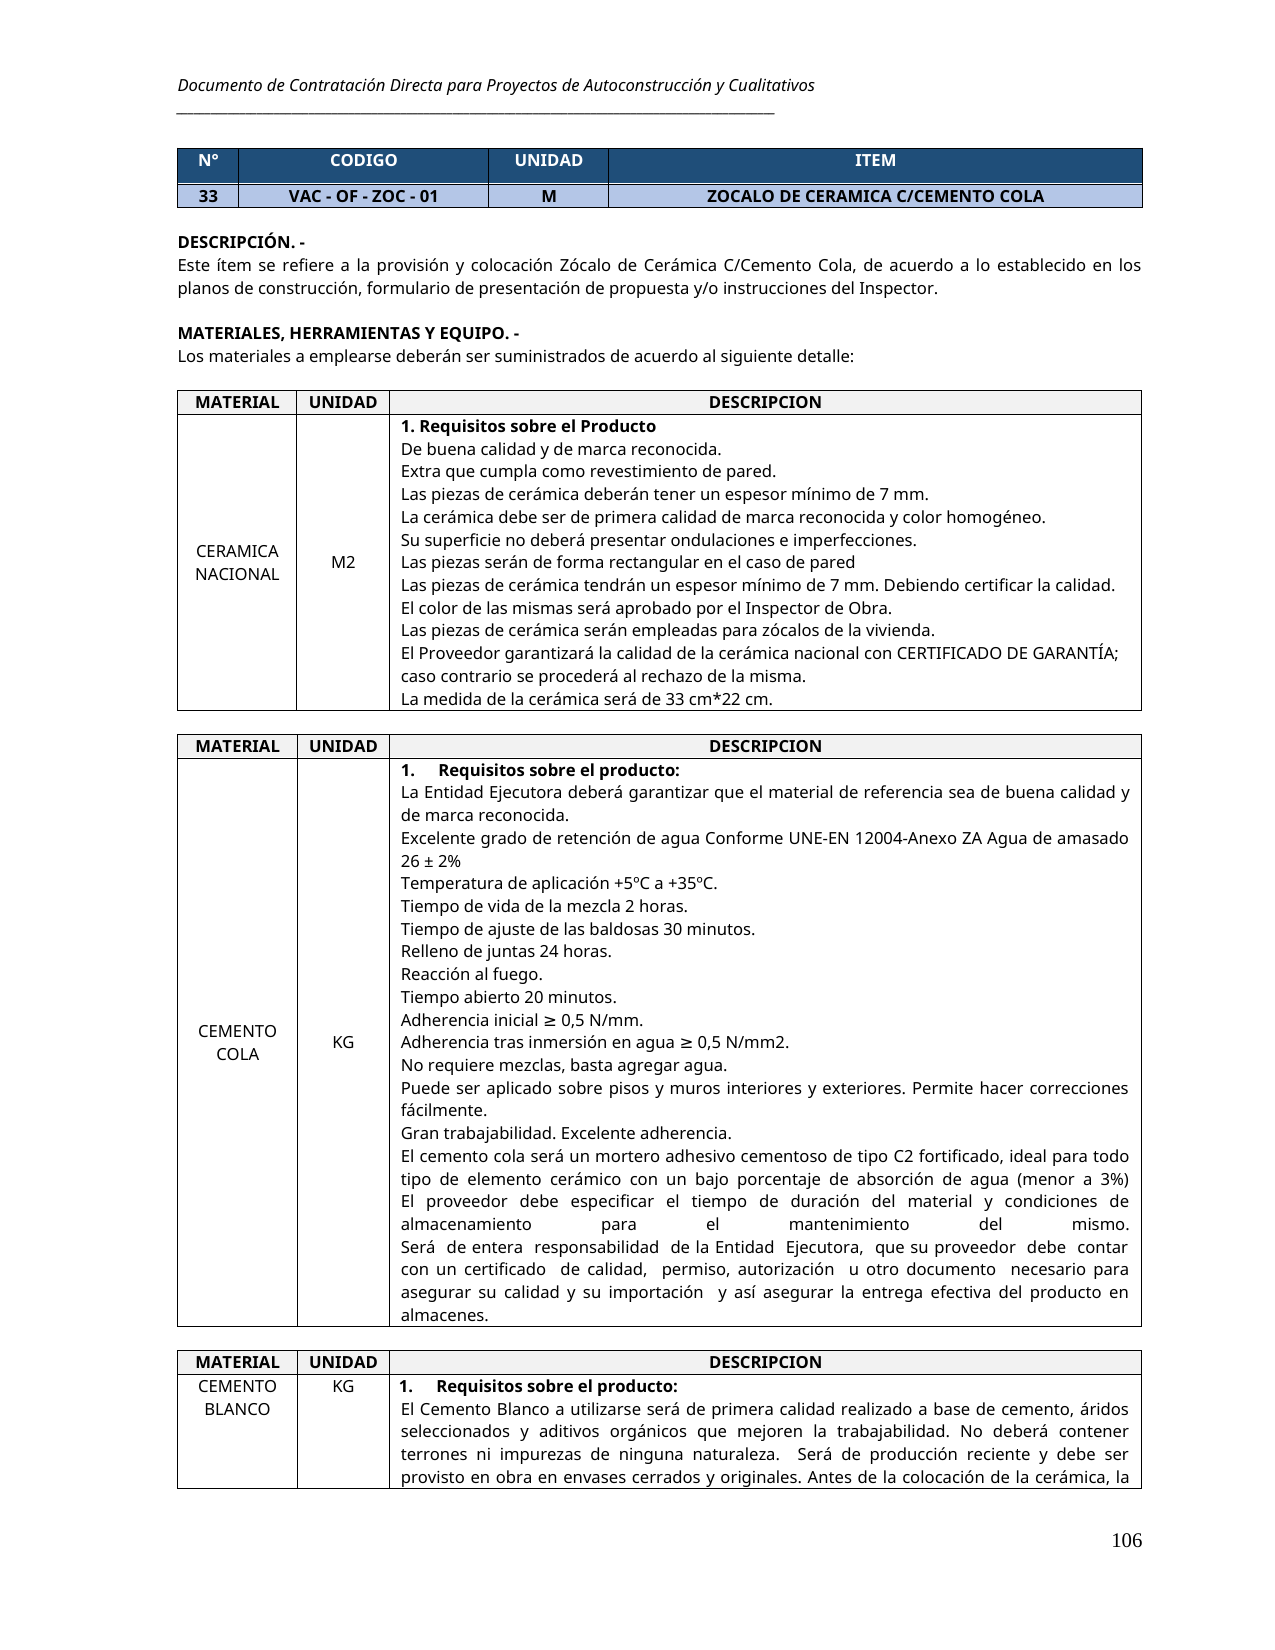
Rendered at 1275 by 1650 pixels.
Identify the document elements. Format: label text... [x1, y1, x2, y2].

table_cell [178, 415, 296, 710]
text MATERIALES, HERRAMIENTAS Y EQUIPO. - [177, 322, 1142, 344]
text Los materiales a emplearse deberán ser suministrados de acuerdo al siguiente detalle: [177, 344, 1142, 367]
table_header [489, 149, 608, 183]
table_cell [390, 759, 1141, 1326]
text DESCRIPCIÓN. - [177, 231, 1142, 254]
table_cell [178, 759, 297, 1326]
text Este ítem se refiere a la provisión y colocación Zócalo de Cerámica C/Cemento Cola, de acuerdo a lo establecido en los planos de construcción, formulario de presentación de propuesta y/o instrucciones del Inspector. [177, 254, 1142, 299]
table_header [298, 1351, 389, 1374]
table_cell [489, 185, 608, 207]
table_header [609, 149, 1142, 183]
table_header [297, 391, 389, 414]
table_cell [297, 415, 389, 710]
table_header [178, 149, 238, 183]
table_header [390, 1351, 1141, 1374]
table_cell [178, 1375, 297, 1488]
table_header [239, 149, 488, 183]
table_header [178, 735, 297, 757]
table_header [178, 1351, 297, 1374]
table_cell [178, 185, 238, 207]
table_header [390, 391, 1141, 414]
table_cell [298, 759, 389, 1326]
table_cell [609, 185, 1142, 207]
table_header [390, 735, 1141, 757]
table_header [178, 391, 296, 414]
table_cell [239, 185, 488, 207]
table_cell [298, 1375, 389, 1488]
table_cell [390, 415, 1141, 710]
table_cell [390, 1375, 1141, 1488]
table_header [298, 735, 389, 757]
